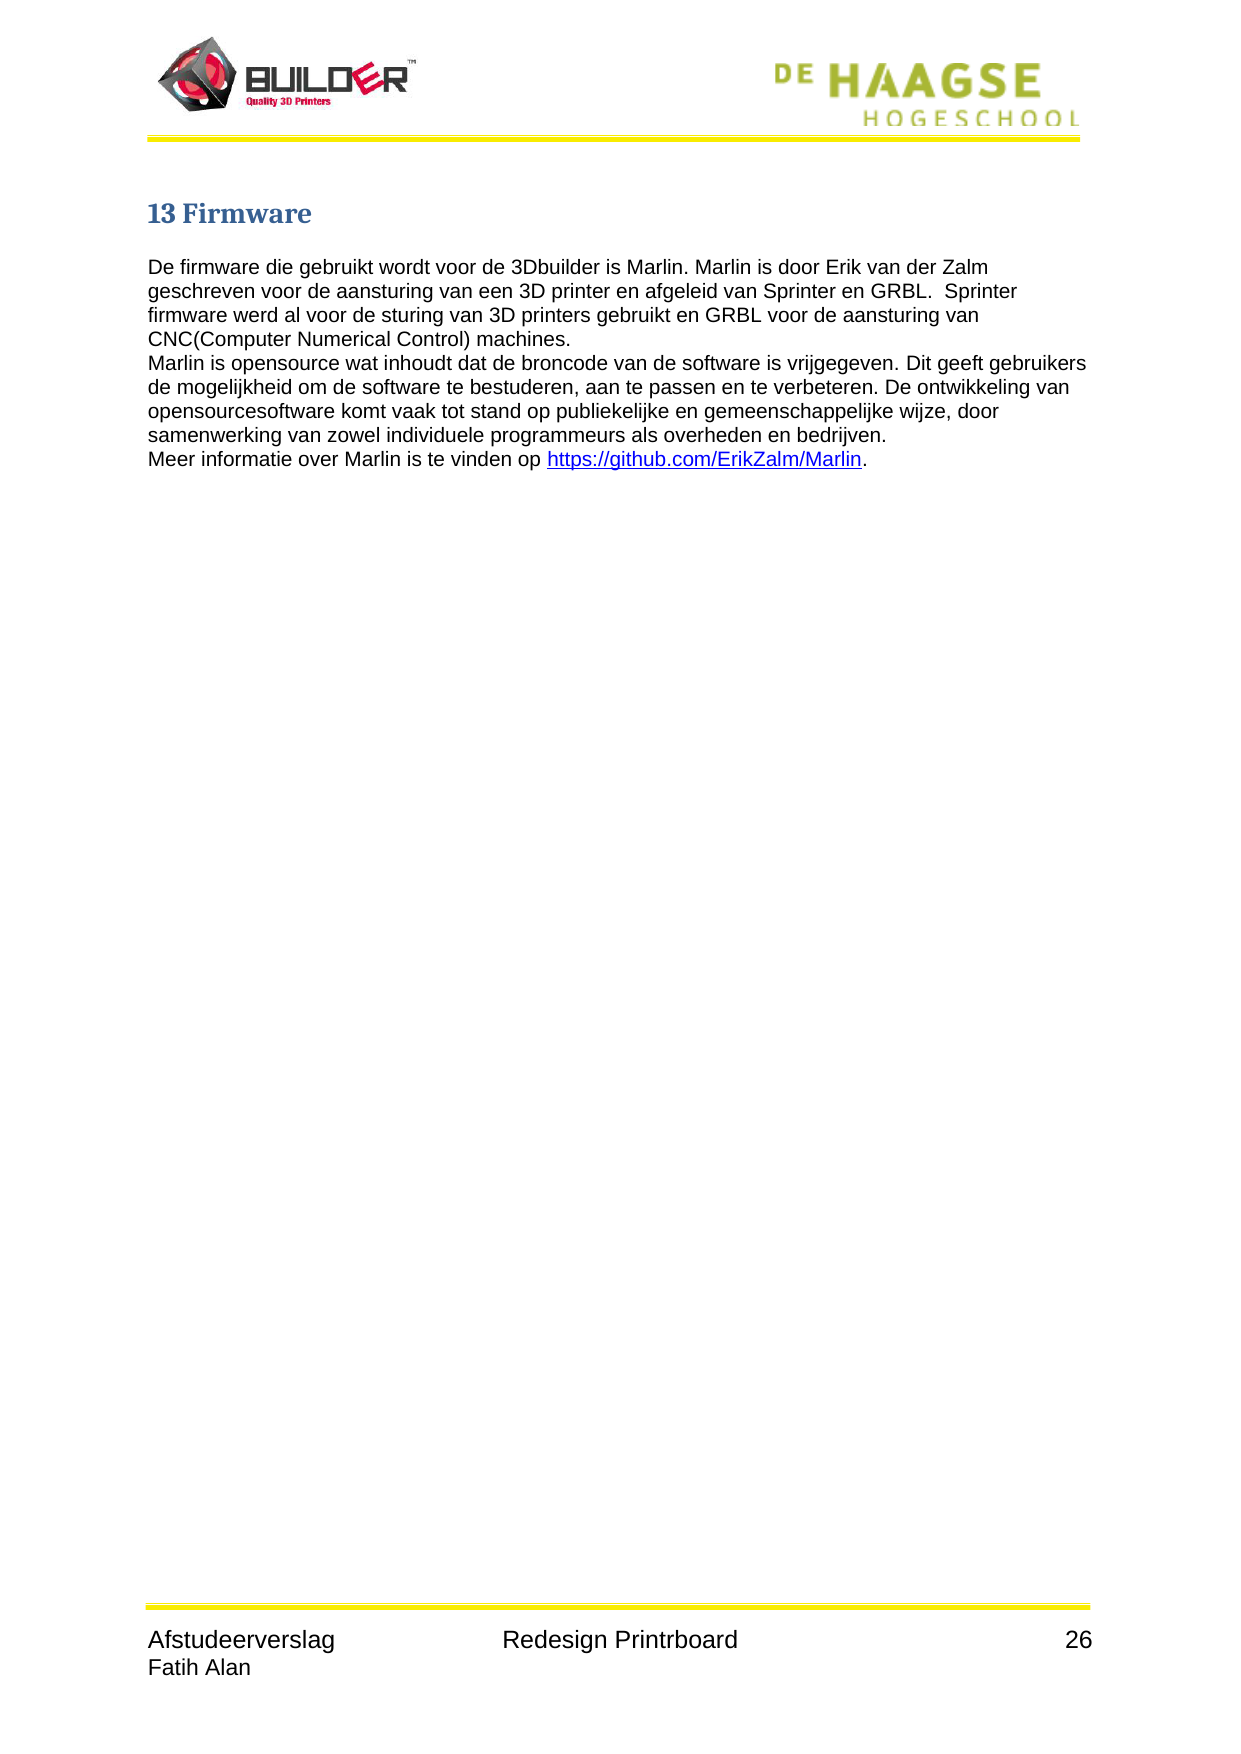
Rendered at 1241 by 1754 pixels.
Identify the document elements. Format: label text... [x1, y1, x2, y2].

subtitle 13 Firmware [148, 198, 1093, 231]
picture [145, 1601, 1091, 1615]
text De firmware die gebruikt wordt voor de 3Dbuilder is Marlin. Marlin is door Erik van der Zalm geschreven voor de aansturing van een 3D printer en afgeleid van Sprinter en GRBL. Sprinter firmware werd al voor de sturing van 3D printers gebruikt en GRBL voor de aansturing van CNC(Computer Numerical Control) machines. [148, 255, 1093, 351]
text Meer informatie over Marlin is te vinden op https://github.com/ErikZalm/Marlin. [547, 447, 1093, 471]
picture [147, 133, 1081, 146]
